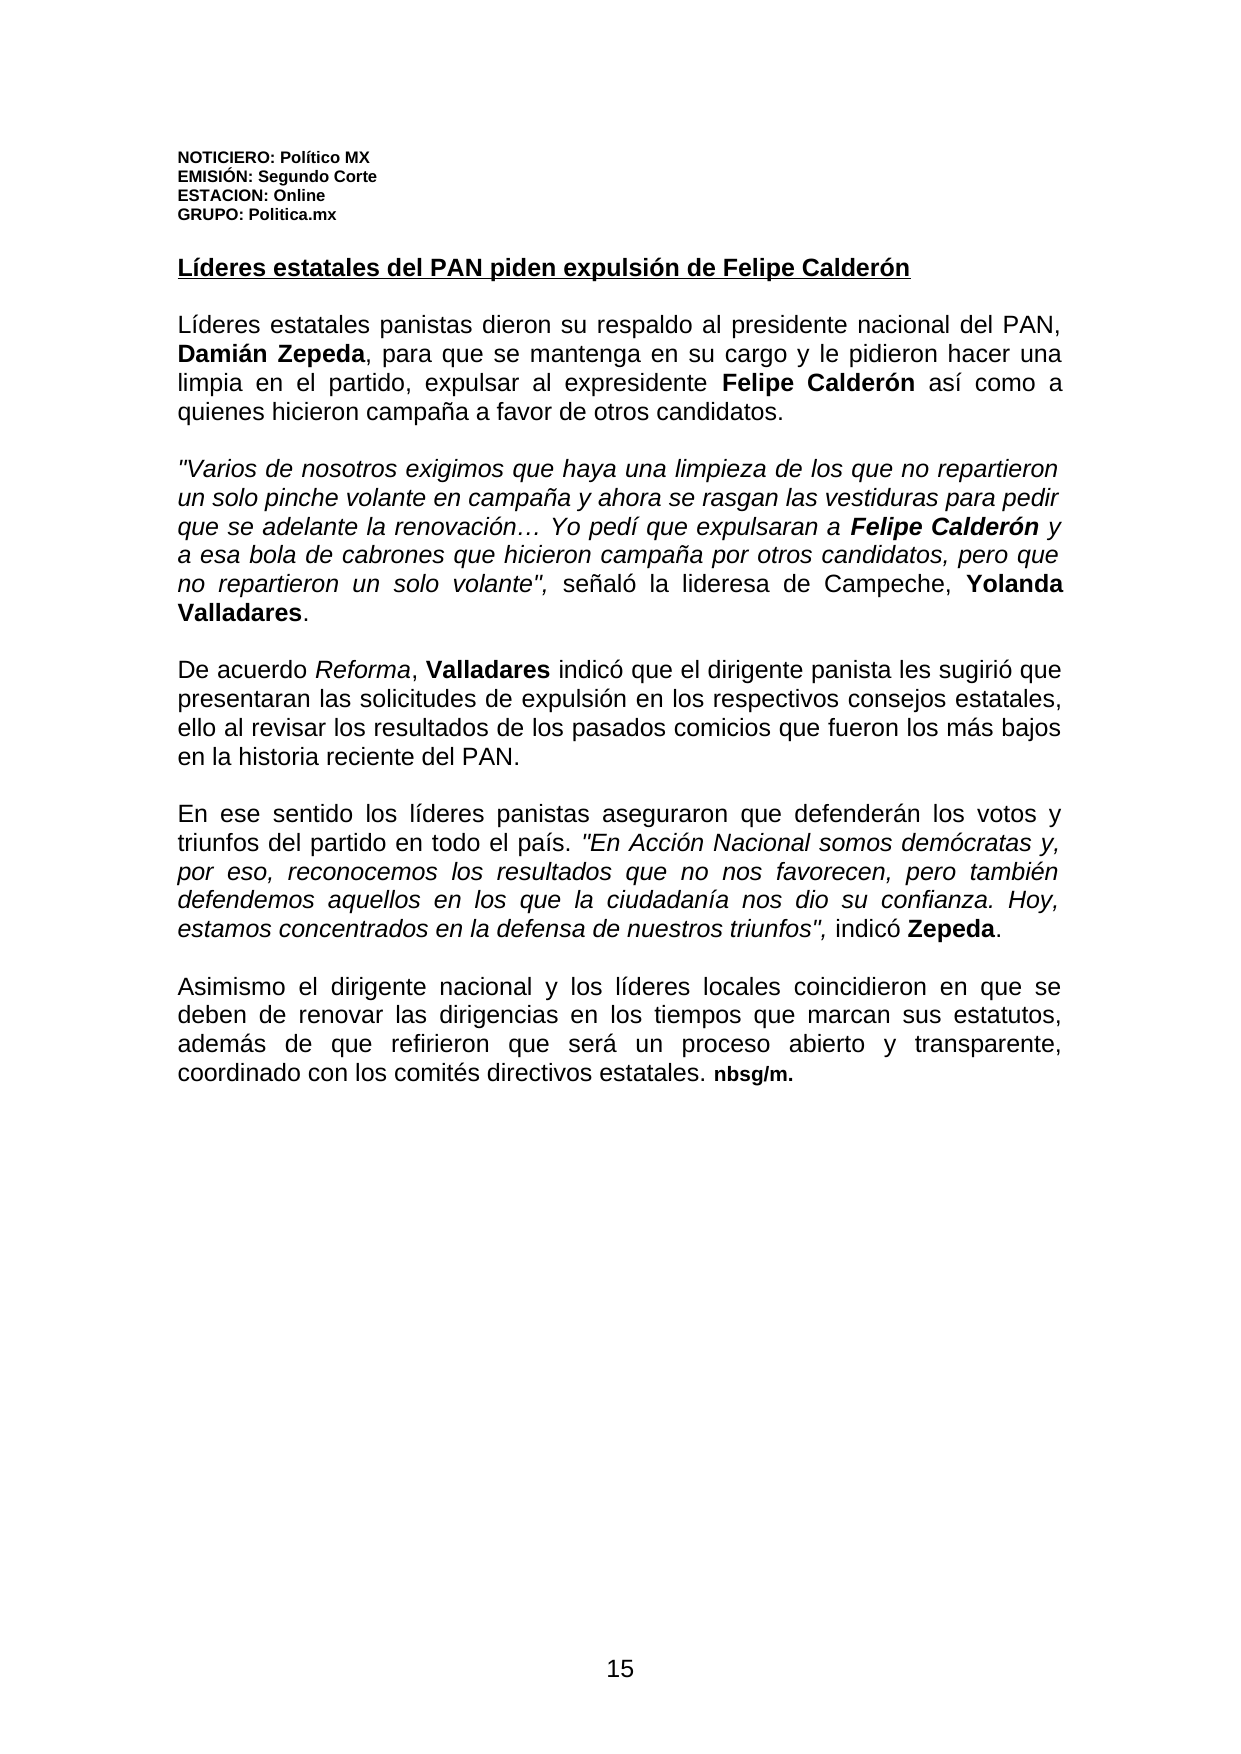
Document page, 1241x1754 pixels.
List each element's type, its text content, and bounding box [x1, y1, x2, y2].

text Asimismo el dirigente nacional y los líderes locales coincidieron en que se deben de renovar las dirigencias en los tiempos que marcan sus estatutos, además de que refirieron que será un proceso abierto y transparente, coordinado con los comités directivos estatales. nbsg/m. [177, 972, 1063, 1087]
text "Varios de nosotros exigimos que haya una limpieza de los que no repartieron un solo pinche volante en campaña y ahora se rasgan las vestiduras para pedir que se adelante la renovación… Yo pedí que expulsaran a Felipe Calderón y a esa bola de cabrones que hicieron campaña por otros candidatos, pero que no repartieron un solo volante", señaló la lideresa de Campeche, Yolanda Valladares. [177, 454, 1063, 627]
text GRUPO: Politica.mx [177, 205, 1063, 224]
text Líderes estatales panistas dieron su respaldo al presidente nacional del PAN, Damián Zepeda, para que se mantenga en su cargo y le pidieron hacer una limpia en el partido, expulsar al expresidente Felipe Calderón así como a quienes hicieron campaña a favor de otros candidatos. [177, 311, 1063, 426]
text En ese sentido los líderes panistas aseguraron que defenderán los votos y triunfos del partido en todo el país. "En Acción Nacional somos demócratas y, por eso, reconocemos los resultados que no nos favorecen, pero también defendemos aquellos en los que la ciudadanía nos dio su confianza. Hoy, estamos concentrados en la defensa de nuestros triunfos", indicó Zepeda. [177, 799, 1063, 943]
text EMISIÓN: Segundo Corte [177, 167, 1063, 186]
text De acuerdo Reforma, Valladares indicó que el dirigente panista les sugirió que presentaran las solicitudes de expulsión en los respectivos consejos estatales, ello al revisar los resultados de los pasados comicios que fueron los más bajos en la historia reciente del PAN. [177, 656, 1063, 771]
text NOTICIERO: Político MX [177, 148, 1063, 167]
text ESTACION: Online [177, 186, 1063, 205]
text Líderes estatales del PAN piden expulsión de Felipe Calderón [177, 253, 1063, 282]
